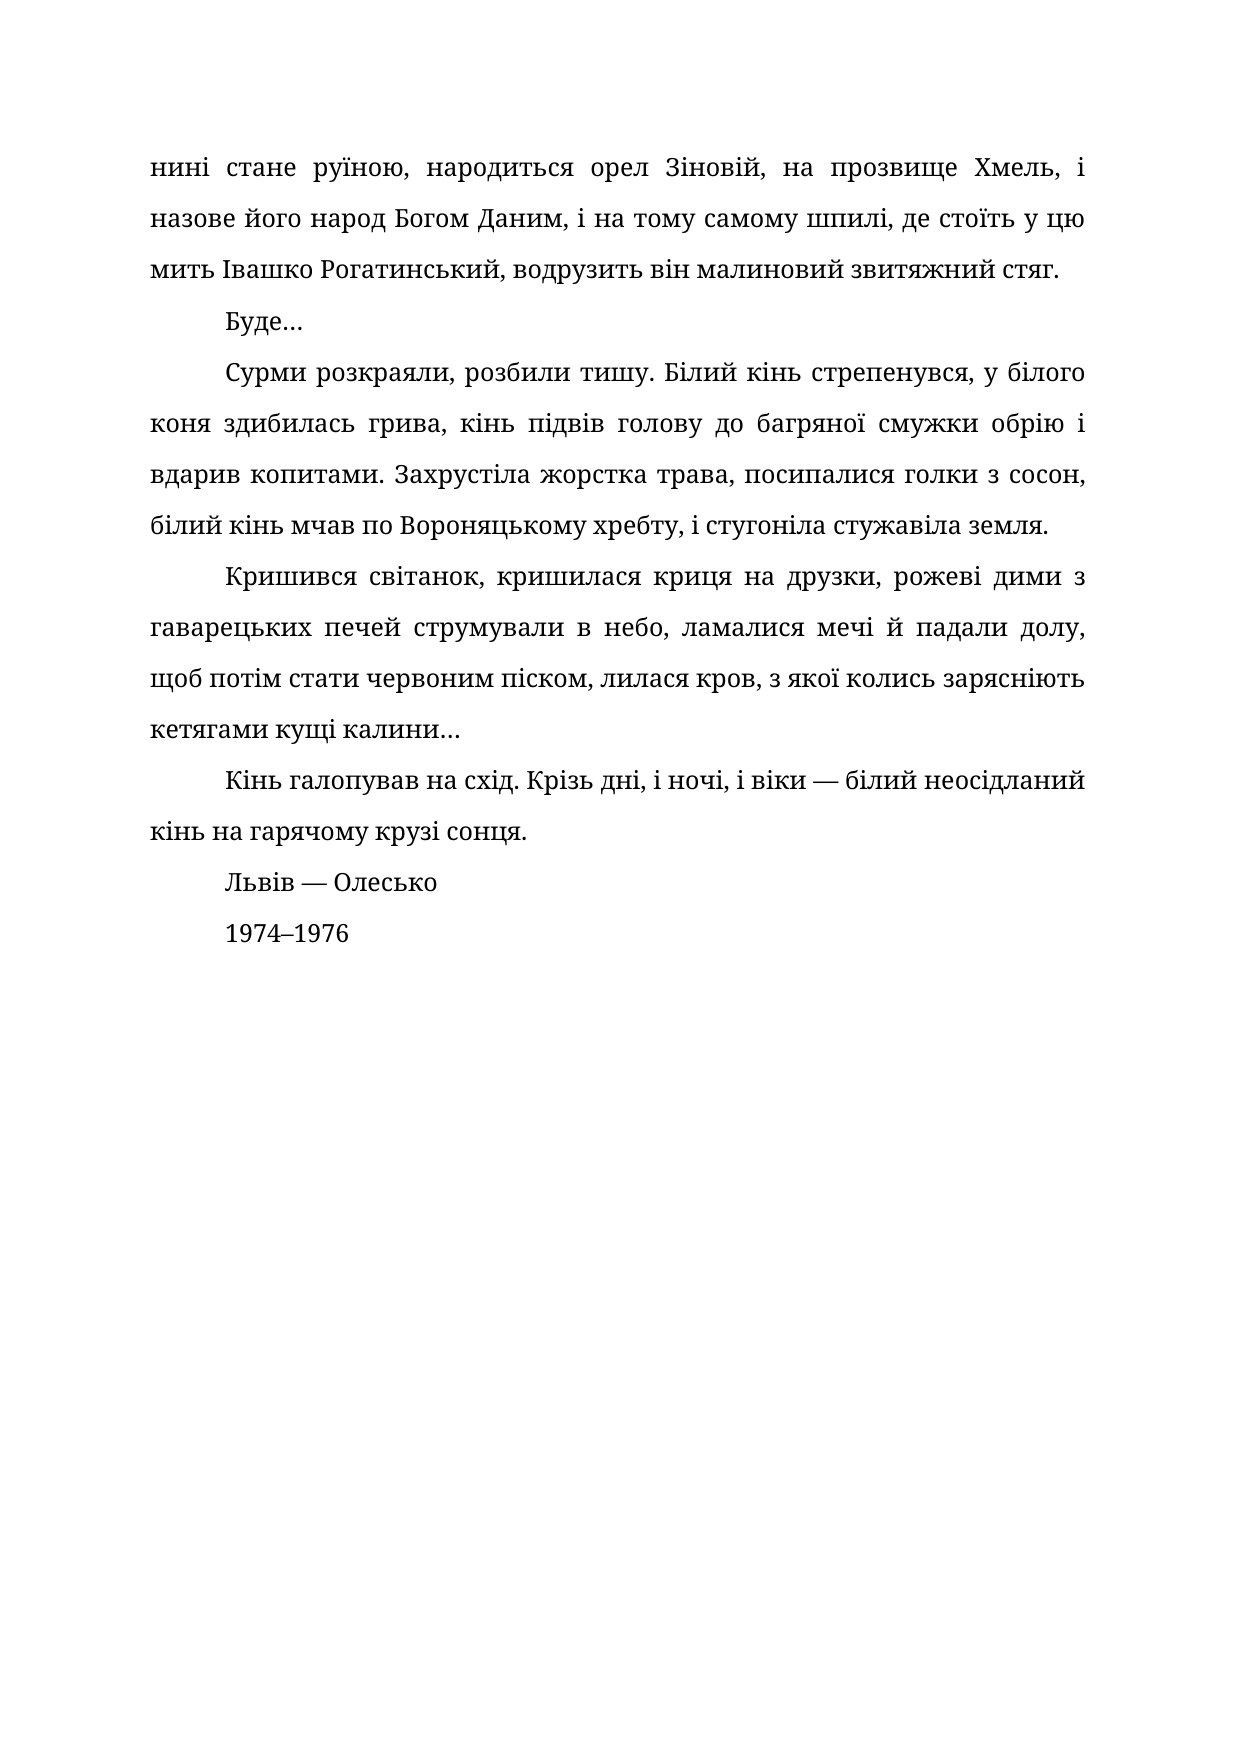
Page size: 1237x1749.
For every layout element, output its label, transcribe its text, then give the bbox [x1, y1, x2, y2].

text Кінь галопував на схід. Крізь дні, і ночі, і віки — білий неосідланий кінь на гарячому крузі сонця. [150, 762, 1086, 848]
text Буде… [150, 303, 1086, 337]
text 1974–1976 [150, 916, 1086, 950]
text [150, 150, 1086, 286]
text Сурми розкраяли, розбили тишу. Білий кінь стрепенувся, у білого коня здибилась грива, кінь підвів голову до багряної смужки обрію і вдарив копитами. Захрустіла жорстка трава, посипалися голки з сосон, білий кінь мчав по Вороняцькому хребту, і стугоніла стужавіла земля. [150, 354, 1086, 541]
text Львів — Олесько [150, 864, 1086, 899]
text Кришився світанок, кришилася криця на друзки, рожеві дими з гаварецьких печей струмували в небо, ламалися мечі й падали долу, щоб потім стати червоним піском, лилася кров, з якої колись зарясніють кетягами кущі калини… [150, 558, 1086, 746]
